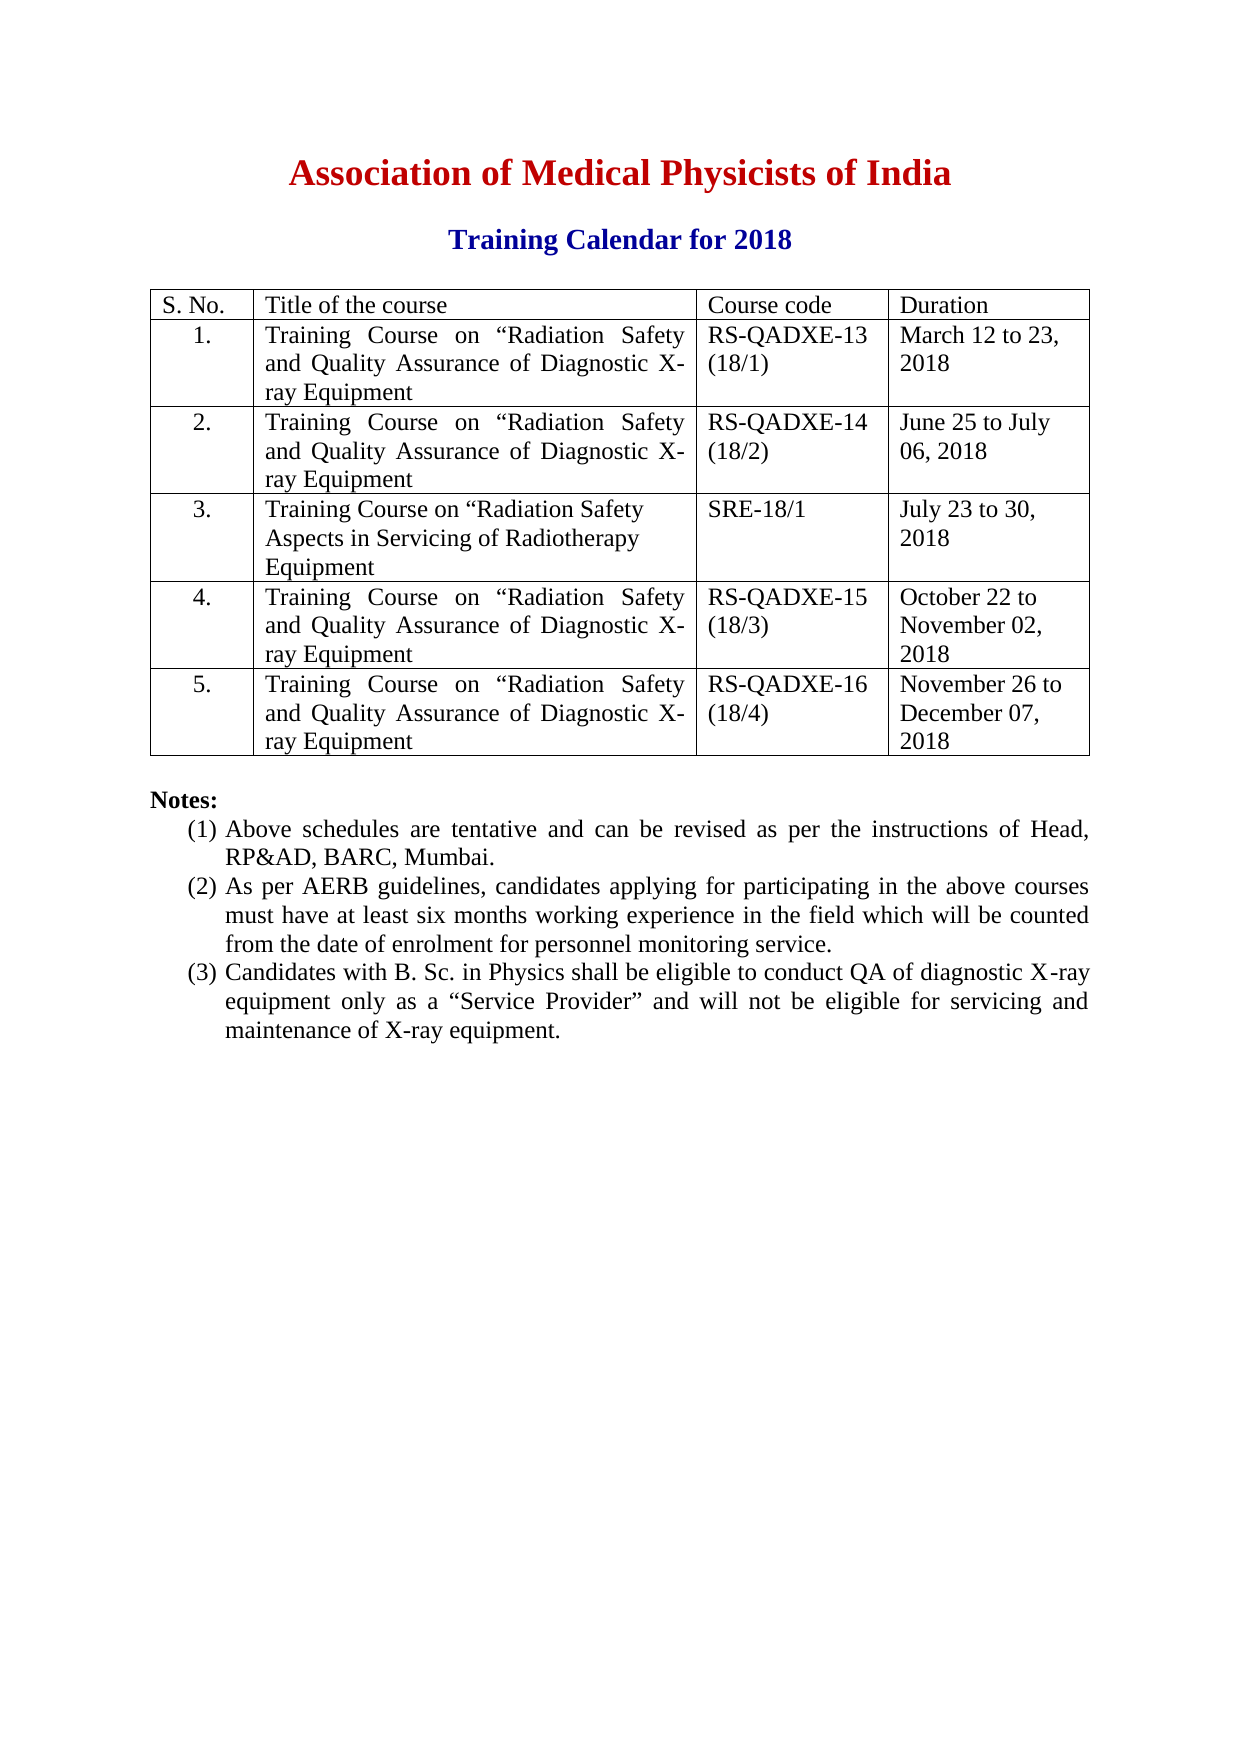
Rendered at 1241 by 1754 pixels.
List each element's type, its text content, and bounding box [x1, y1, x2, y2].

table_cell RS-QADXE-14 (18/2) [697, 407, 888, 493]
table_cell RS-QADXE-16 (18/4) [697, 669, 888, 755]
table_cell RS-QADXE-15 (18/3) [697, 582, 888, 668]
table_cell November 26 to December 07, 2018 [889, 669, 1089, 755]
text Notes: [150, 785, 1090, 814]
table_cell June 25 to July 06, 2018 [889, 407, 1089, 493]
table_cell Training Course on “Radiation Safety and Quality Assurance of Diagnostic X-ray Equipment [254, 582, 696, 668]
table_cell 3. [151, 494, 253, 581]
table_header S. No. [151, 290, 253, 319]
table_header Duration [889, 290, 1089, 319]
table_cell 2. [151, 407, 253, 493]
table_cell July 23 to 30, 2018 [889, 494, 1089, 581]
table_cell 5. [151, 669, 253, 755]
table_cell October 22 to November 02, 2018 [889, 582, 1089, 668]
table_cell RS-QADXE-13 (18/1) [697, 320, 888, 406]
table_header Title of the course [254, 290, 696, 319]
table_cell 1. [151, 320, 253, 406]
list As per AERB guidelines, candidates applying for participating in the above courses must have at least six months working experience in the field which will be counted from the date of enrolment for personnel monitoring service. [187, 871, 1090, 957]
table_cell 4. [151, 582, 253, 668]
table_cell Training Course on “Radiation Safety and Quality Assurance of Diagnostic X-ray Equipment [254, 320, 696, 406]
table_cell SRE-18/1 [697, 494, 888, 581]
text Association of Medical Physicists of India [150, 150, 1090, 193]
table_cell Training Course on “Radiation Safety and Quality Assurance of Diagnostic X-ray Equipment [254, 407, 696, 493]
table_header Course code [697, 290, 888, 319]
list Candidates with B. Sc. in Physics shall be eligible to conduct QA of diagnostic X-ray equipment only as a “Service Provider” and will not be eligible for servicing and maintenance of X-ray equipment. [187, 957, 1090, 1044]
text Training Calendar for 2018 [150, 222, 1090, 255]
table_cell Training Course on “Radiation Safety Aspects in Servicing of Radiotherapy Equipment [254, 494, 696, 581]
list Above schedules are tentative and can be revised as per the instructions of Head, RP&AD, BARC, Mumbai. [187, 814, 1090, 871]
table_cell Training Course on “Radiation Safety and Quality Assurance of Diagnostic X-ray Equipment [254, 669, 696, 755]
table_cell March 12 to 23, 2018 [889, 320, 1089, 406]
